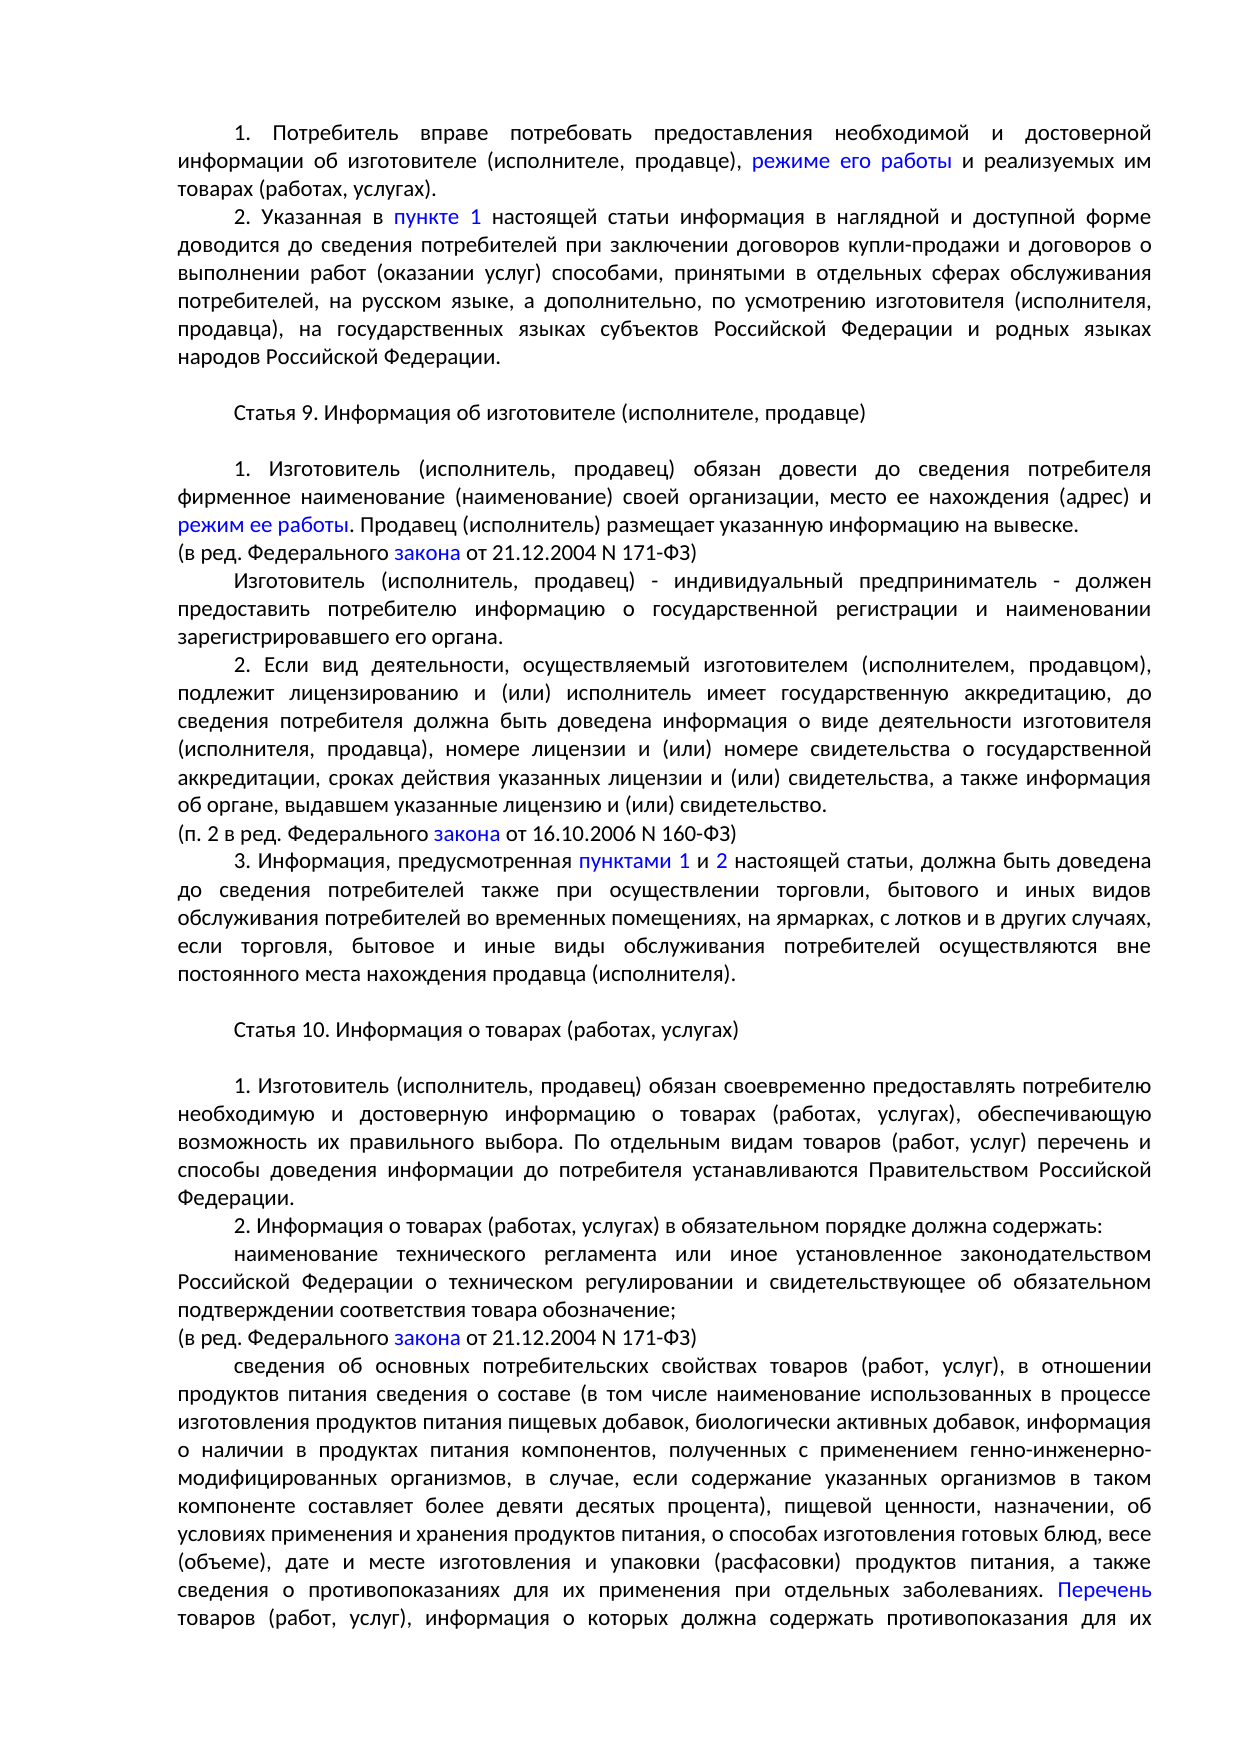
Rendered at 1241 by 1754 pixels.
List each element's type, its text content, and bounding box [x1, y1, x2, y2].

text 1. Изготовитель (исполнитель, продавец) обязан довести до сведения потребителя фирменное наименование (наименование) своей организации, место ее нахождения (адрес) и режим ее работы. Продавец (исполнитель) размещает указанную информацию на вывеске. [177, 454, 1152, 538]
text 2. Указанная в пункте 1 настоящей статьи информация в наглядной и доступной форме доводится до сведения потребителей при заключении договоров купли-продажи и договоров о выполнении работ (оказании услуг) способами, принятыми в отдельных сферах обслуживания потребителей, на русском языке, а дополнительно, по усмотрению изготовителя (исполнителя, продавца), на государственных языках субъектов Российской Федерации и родных языках народов Российской Федерации. [177, 202, 1152, 370]
text Статья 9. Информация об изготовителе (исполнителе, продавце) [177, 398, 1152, 426]
text 2. Информация о товарах (работах, услугах) в обязательном порядке должна содержать: [177, 1211, 1152, 1239]
text 3. Информация, предусмотренная пунктами 1 и 2 настоящей статьи, должна быть доведена до сведения потребителей также при осуществлении торговли, бытового и иных видов обслуживания потребителей во временных помещениях, на ярмарках, с лотков и в других случаях, если торговля, бытовое и иные виды обслуживания потребителей осуществляются вне постоянного места нахождения продавца (исполнителя). [177, 847, 1152, 987]
text 1. Потребитель вправе потребовать предоставления необходимой и достоверной информации об изготовителе (исполнителе, продавце), режиме его работы и реализуемых им товарах (работах, услугах). [177, 118, 1152, 202]
text (п. 2 в ред. Федерального закона от 16.10.2006 N 160-ФЗ) [177, 819, 1152, 847]
text Статья 10. Информация о товарах (работах, услугах) [177, 1015, 1152, 1043]
text 2. Если вид деятельности, осуществляемый изготовителем (исполнителем, продавцом), подлежит лицензированию и (или) исполнитель имеет государственную аккредитацию, до сведения потребителя должна быть доведена информация о виде деятельности изготовителя (исполнителя, продавца), номере лицензии и (или) номере свидетельства о государственной аккредитации, сроках действия указанных лицензии и (или) свидетельства, а также информация об органе, выдавшем указанные лицензию и (или) свидетельство. [177, 651, 1152, 819]
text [177, 1351, 1152, 1631]
text 1. Изготовитель (исполнитель, продавец) обязан своевременно предоставлять потребителю необходимую и достоверную информацию о товарах (работах, услугах), обеспечивающую возможность их правильного выбора. По отдельным видам товаров (работ, услуг) перечень и способы доведения информации до потребителя устанавливаются Правительством Российской Федерации. [177, 1071, 1152, 1211]
text (в ред. Федерального закона от 21.12.2004 N 171-ФЗ) [177, 538, 1152, 566]
text (в ред. Федерального закона от 21.12.2004 N 171-ФЗ) [177, 1323, 1152, 1351]
text наименование технического регламента или иное установленное законодательством Российской Федерации о техническом регулировании и свидетельствующее об обязательном подтверждении соответствия товара обозначение; [177, 1239, 1152, 1323]
text Изготовитель (исполнитель, продавец) - индивидуальный предприниматель - должен предоставить потребителю информацию о государственной регистрации и наименовании зарегистрировавшего его органа. [177, 566, 1152, 651]
